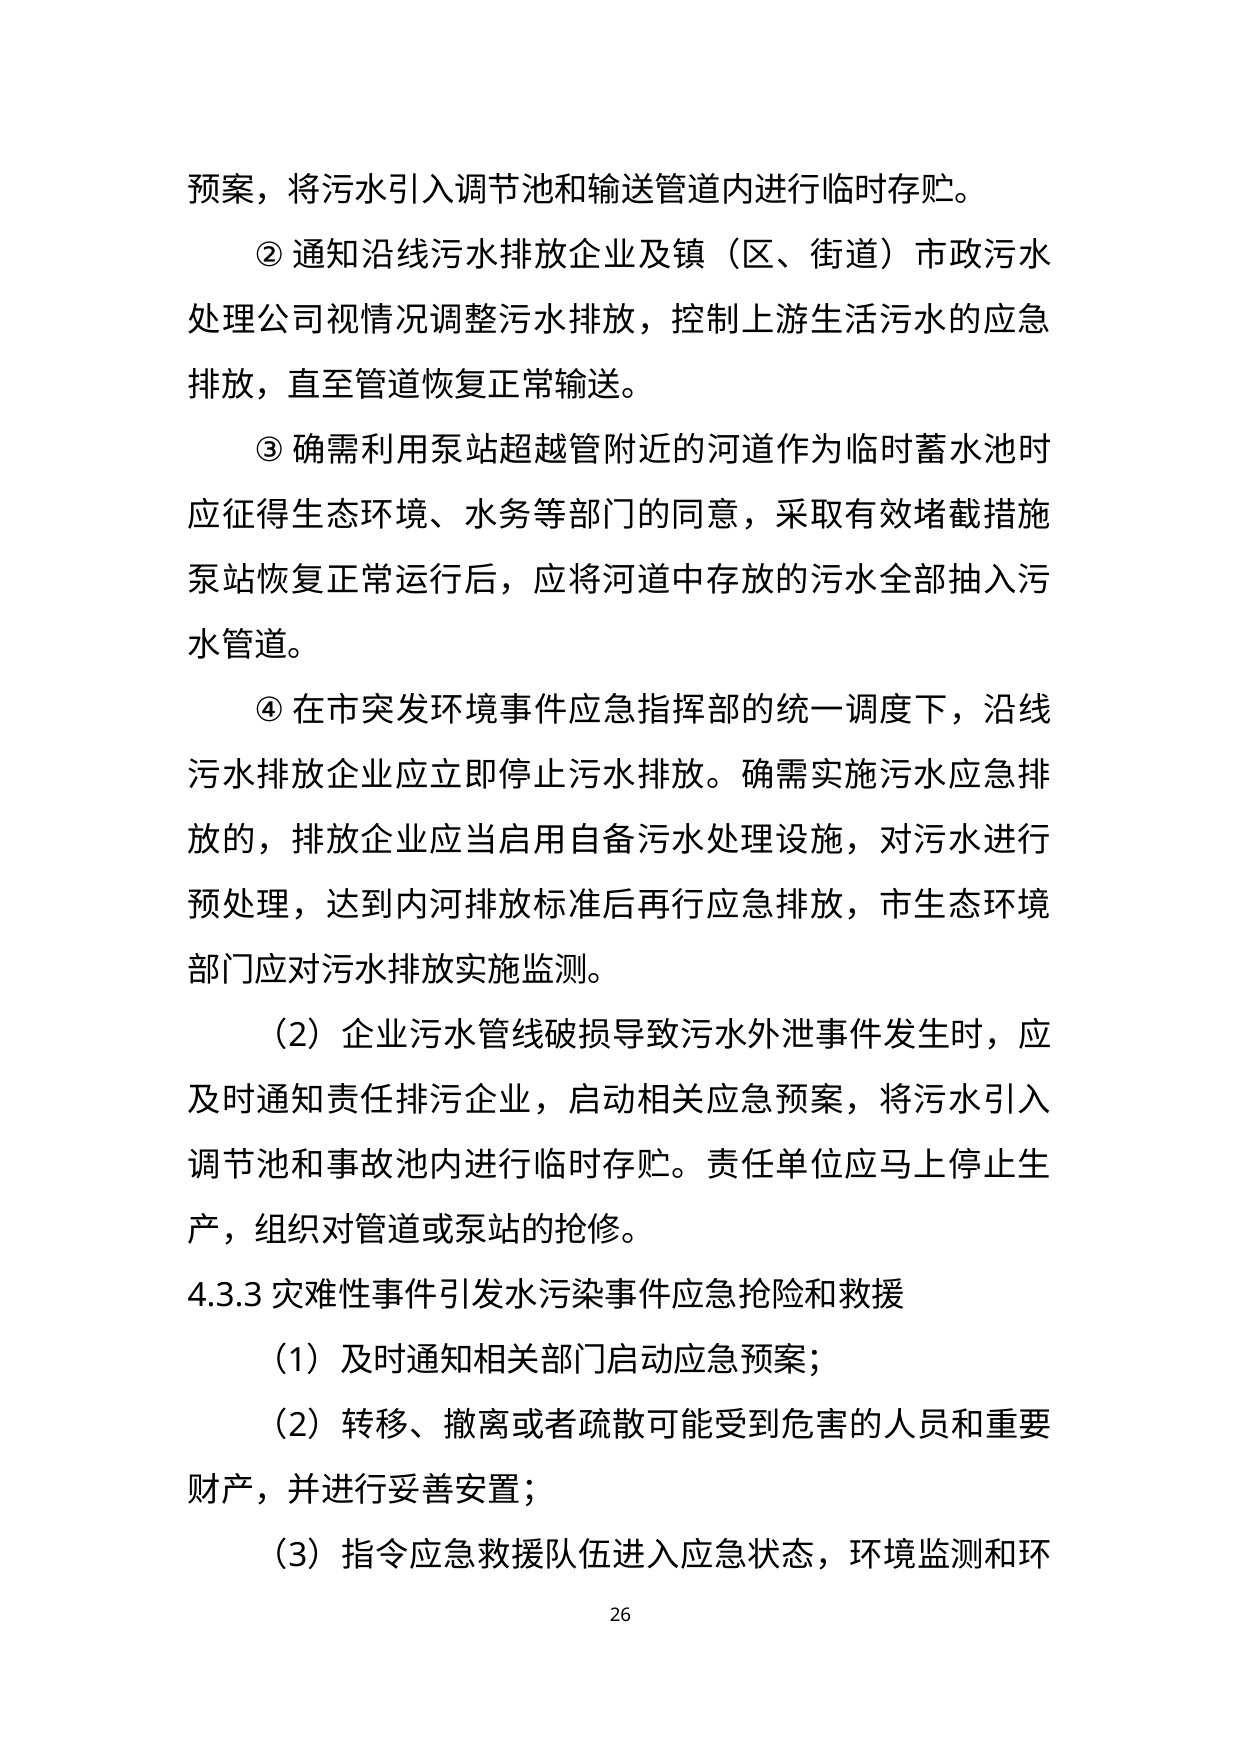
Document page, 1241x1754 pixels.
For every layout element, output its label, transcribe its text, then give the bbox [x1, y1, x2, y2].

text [187, 1519, 1053, 1584]
text ②通知沿线污水排放企业及镇（区、街道）市政污水处理公司视情况调整污水排放，控制上游生活污水的应急排放，直至管道恢复正常输送。 [187, 219, 1053, 414]
text ③确需利用泵站超越管附近的河道作为临时蓄水池时，应征得生态环境、水务等部门的同意，采取有效堵截措施。泵站恢复正常运行后，应将河道中存放的污水全部抽入污水管道。 [187, 414, 1053, 674]
text （2）企业污水管线破损导致污水外泄事件发生时，应及时通知责任排污企业，启动相关应急预案，将污水引入调节池和事故池内进行临时存贮。责任单位应马上停止生产，组织对管道或泵站的抢修。 [187, 999, 1053, 1259]
text （2）转移、撤离或者疏散可能受到危害的人员和重要财产，并进行妥善安置； [187, 1389, 1053, 1519]
text （1）及时通知相关部门启动应急预案； [187, 1324, 1053, 1389]
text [187, 154, 1053, 219]
subtitle 4.3.3 灾难性事件引发水污染事件应急抢险和救援 [187, 1259, 1053, 1324]
text ④在市突发环境事件应急指挥部的统一调度下，沿线污水排放企业应立即停止污水排放。确需实施污水应急排放的，排放企业应当启用自备污水处理设施，对污水进行预处理，达到内河排放标准后再行应急排放，市生态环境部门应对污水排放实施监测。 [187, 674, 1053, 999]
